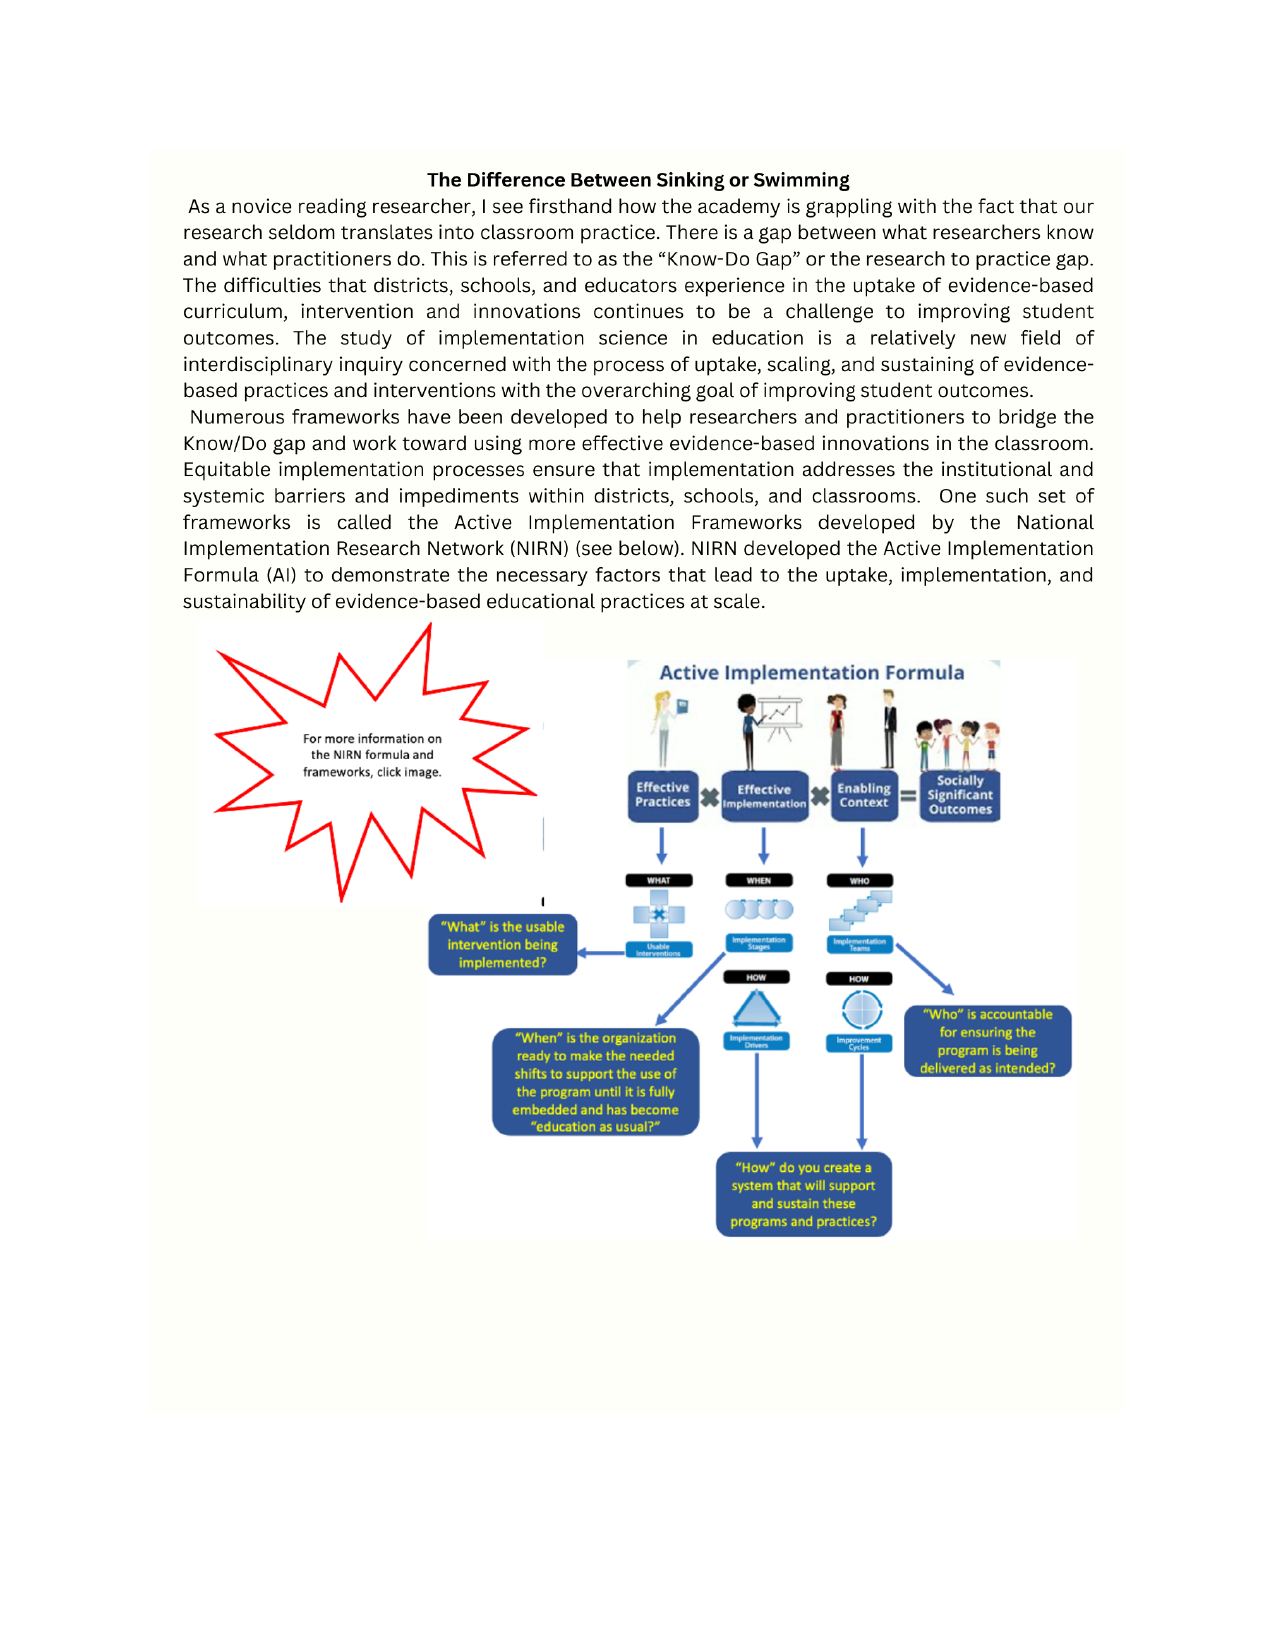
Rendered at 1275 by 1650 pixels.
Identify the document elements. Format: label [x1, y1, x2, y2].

picture [150, 150, 1125, 1413]
